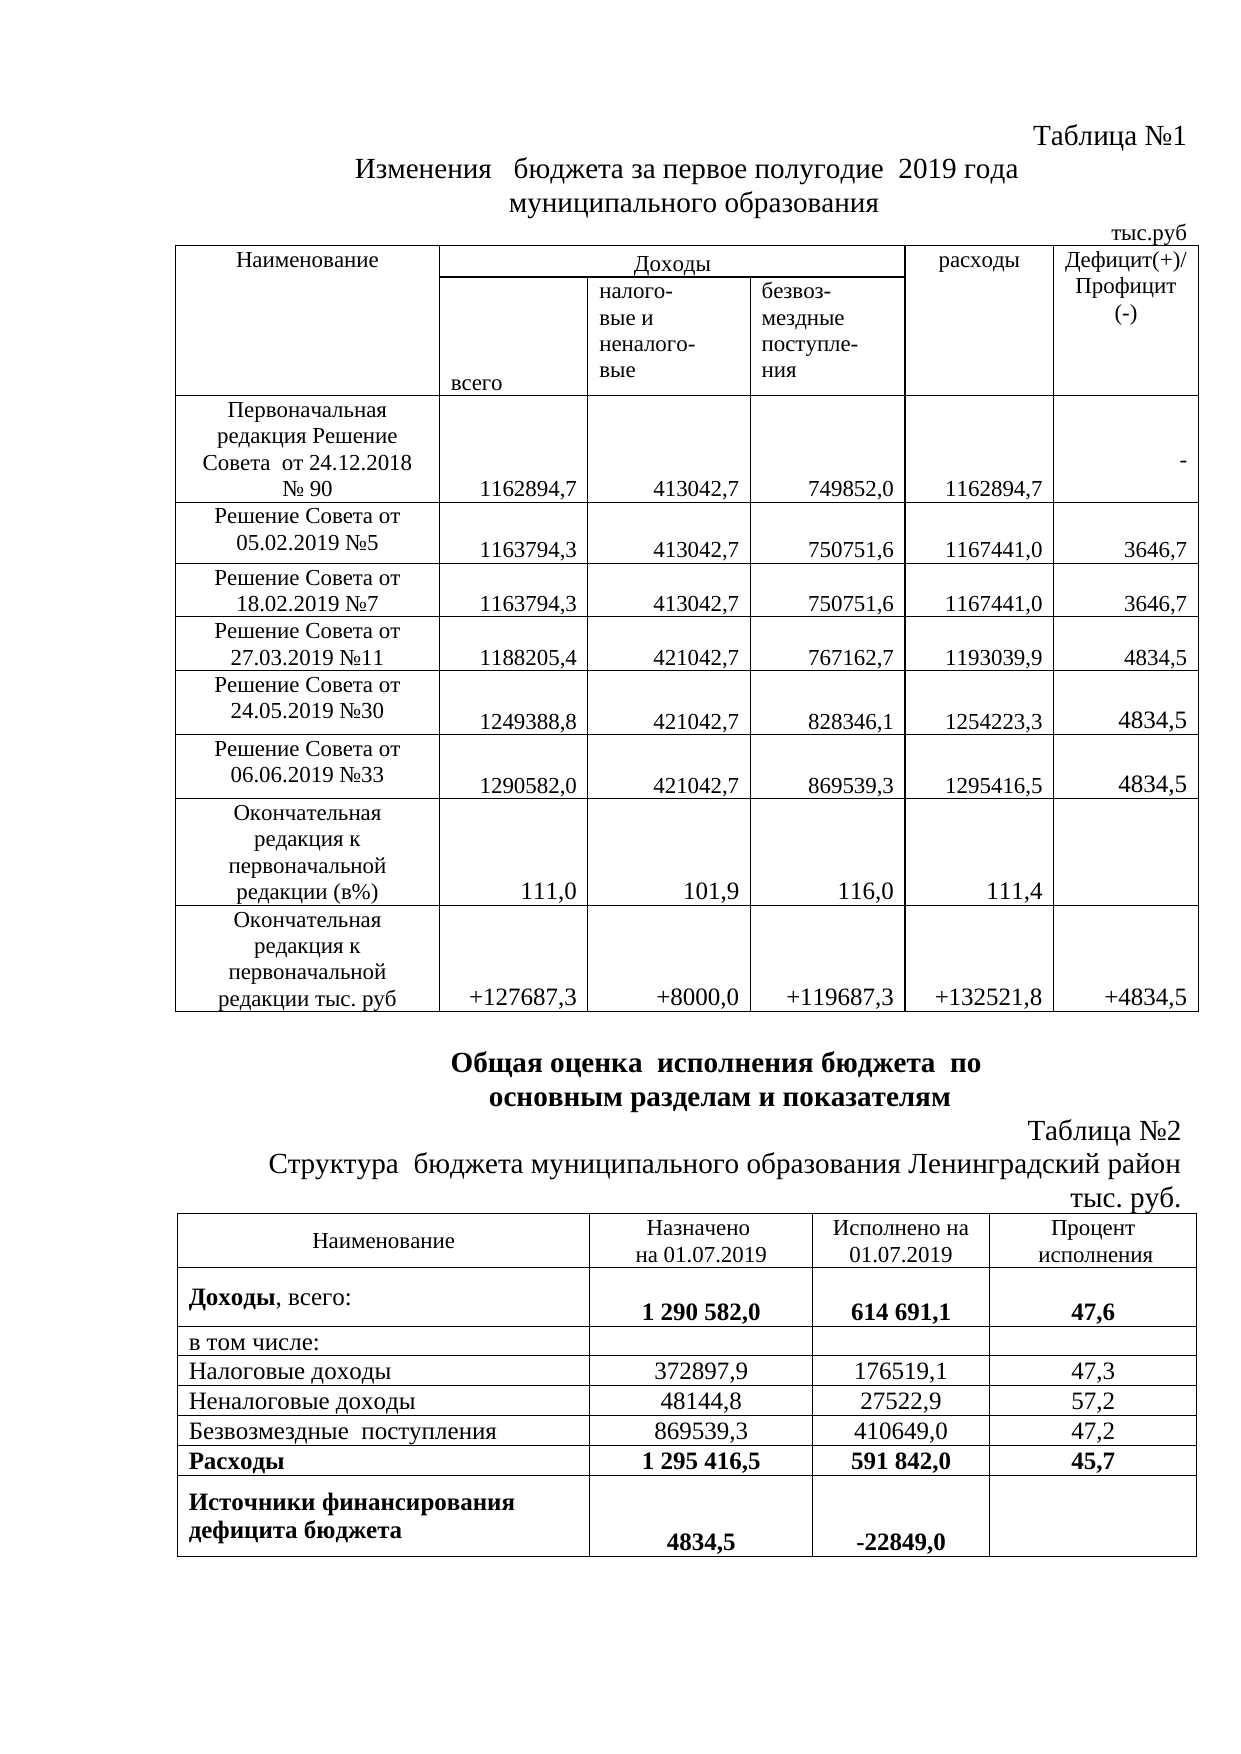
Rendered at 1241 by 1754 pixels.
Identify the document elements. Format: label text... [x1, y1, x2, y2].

table_cell 1 290 582,0 [590, 1268, 812, 1326]
table_cell Окончательная редакция к первоначальной редакции (в%) [176, 799, 439, 904]
table_cell 614 691,1 [813, 1268, 989, 1326]
table_cell Безвозмездные поступления [178, 1416, 589, 1445]
table_cell [990, 1327, 1196, 1355]
table_cell 750751,6 [751, 564, 904, 616]
table_cell 27522,9 [813, 1386, 989, 1415]
table_cell 48144,8 [590, 1386, 812, 1415]
table_cell 869539,3 [590, 1416, 812, 1445]
table_cell 413042,7 [588, 396, 750, 502]
table_cell 1162894,7 [440, 396, 587, 502]
table_cell налого- вые и неналого- вые [588, 278, 750, 395]
table_cell Доходы, всего: [178, 1268, 589, 1326]
table_cell 413042,7 [588, 503, 750, 562]
text Таблица №2 [177, 1113, 1181, 1146]
table_cell 1 295 416,5 [590, 1446, 812, 1474]
table_cell 3646,7 [1054, 564, 1198, 616]
table_cell 1167441,0 [906, 564, 1053, 616]
table_cell 4834,5 [590, 1476, 812, 1556]
table_cell 421042,7 [588, 735, 750, 798]
table_cell 47,6 [990, 1268, 1196, 1326]
table_cell Неналоговые доходы [178, 1386, 589, 1415]
table_cell 413042,7 [588, 564, 750, 616]
table_cell Расходы [178, 1446, 589, 1474]
table_cell 111,4 [906, 799, 1053, 904]
table_header Исполнено на 01.07.2019 [813, 1214, 989, 1267]
table_cell Решение Совета от 06.06.2019 №33 [176, 735, 439, 798]
table_header Таблица №1 Изменения бюджета за первое полугодие 2019 года муниципального образования тыс.руб [175, 118, 1198, 245]
table_cell 372897,9 [590, 1356, 812, 1385]
table_header Назначено на 01.07.2019 [590, 1214, 812, 1267]
table_cell 1254223,3 [906, 671, 1053, 734]
table_cell 1249388,8 [440, 671, 587, 734]
table_cell 101,9 [588, 799, 750, 904]
table_cell Окончательная редакция к первоначальной редакции тыс. руб [176, 906, 439, 1011]
table_cell 3646,7 [1054, 503, 1198, 562]
table_cell 111,0 [440, 799, 587, 904]
table_cell 421042,7 [588, 617, 750, 670]
table_cell +119687,3 [751, 906, 904, 1011]
table_header Наименование [178, 1214, 589, 1267]
table_cell -22849,0 [813, 1476, 989, 1556]
table_cell Наименование [176, 246, 439, 395]
table_cell безвоз-мездные поступле- ния [751, 278, 904, 395]
table_cell 116,0 [751, 799, 904, 904]
table_cell 4834,5 [1054, 735, 1198, 798]
text Общая оценка исполнения бюджета по [177, 1046, 1181, 1079]
table_cell Налоговые доходы [178, 1356, 589, 1385]
table_cell Решение Совета от 05.02.2019 №5 [176, 503, 439, 562]
table_cell Решение Совета от 27.03.2019 №11 [176, 617, 439, 670]
table_header Процент исполнения [990, 1214, 1196, 1267]
subtitle Структура бюджета муниципального образования Ленинградский район тыс. руб. [177, 1146, 1181, 1213]
table_cell 1193039,9 [906, 617, 1053, 670]
table_cell - [1054, 396, 1198, 502]
table_cell 47,2 [990, 1416, 1196, 1445]
table_cell 57,2 [990, 1386, 1196, 1415]
table_cell 176519,1 [813, 1356, 989, 1385]
table_cell расходы [906, 246, 1053, 395]
table_cell 47,3 [990, 1356, 1196, 1385]
table_cell 1162894,7 [906, 396, 1053, 502]
table_cell [813, 1327, 989, 1355]
table_cell Решение Совета от 24.05.2019 №30 [176, 671, 439, 734]
table_cell [590, 1327, 812, 1355]
table_cell 767162,7 [751, 617, 904, 670]
table_cell 1290582,0 [440, 735, 587, 798]
table_cell Источники финансирования дефицита бюджета [178, 1476, 589, 1556]
table_cell 4834,5 [1054, 671, 1198, 734]
table_cell 1163794,3 [440, 564, 587, 616]
table_cell 421042,7 [588, 671, 750, 734]
table_cell +127687,3 [440, 906, 587, 1011]
table_cell 45,7 [990, 1446, 1196, 1474]
table_cell 869539,3 [751, 735, 904, 798]
table_cell [990, 1476, 1196, 1556]
table_cell 410649,0 [813, 1416, 989, 1445]
table_cell Решение Совета от 18.02.2019 №7 [176, 564, 439, 616]
table_cell Дефицит(+)/ Профицит (-) [1054, 246, 1198, 395]
table_cell 1163794,3 [440, 503, 587, 562]
table_cell 1295416,5 [906, 735, 1053, 798]
table_cell Доходы [440, 246, 904, 276]
table_cell 1167441,0 [906, 503, 1053, 562]
table_cell +132521,8 [906, 906, 1053, 1011]
text основным разделам и показателям [177, 1079, 1181, 1113]
table_cell [1054, 799, 1198, 904]
table_cell в том числе: [178, 1327, 589, 1355]
table_cell +4834,5 [1054, 906, 1198, 1011]
table_cell +8000,0 [588, 906, 750, 1011]
table_cell 1188205,4 [440, 617, 587, 670]
table_cell Первоначальная редакция Решение Совета от 24.12.2018 № 90 [176, 396, 439, 502]
table_cell 750751,6 [751, 503, 904, 562]
table_cell 591 842,0 [813, 1446, 989, 1474]
table_cell 4834,5 [1054, 617, 1198, 670]
table_cell всего [440, 278, 587, 395]
table_cell 828346,1 [751, 671, 904, 734]
table_cell 749852,0 [751, 396, 904, 502]
